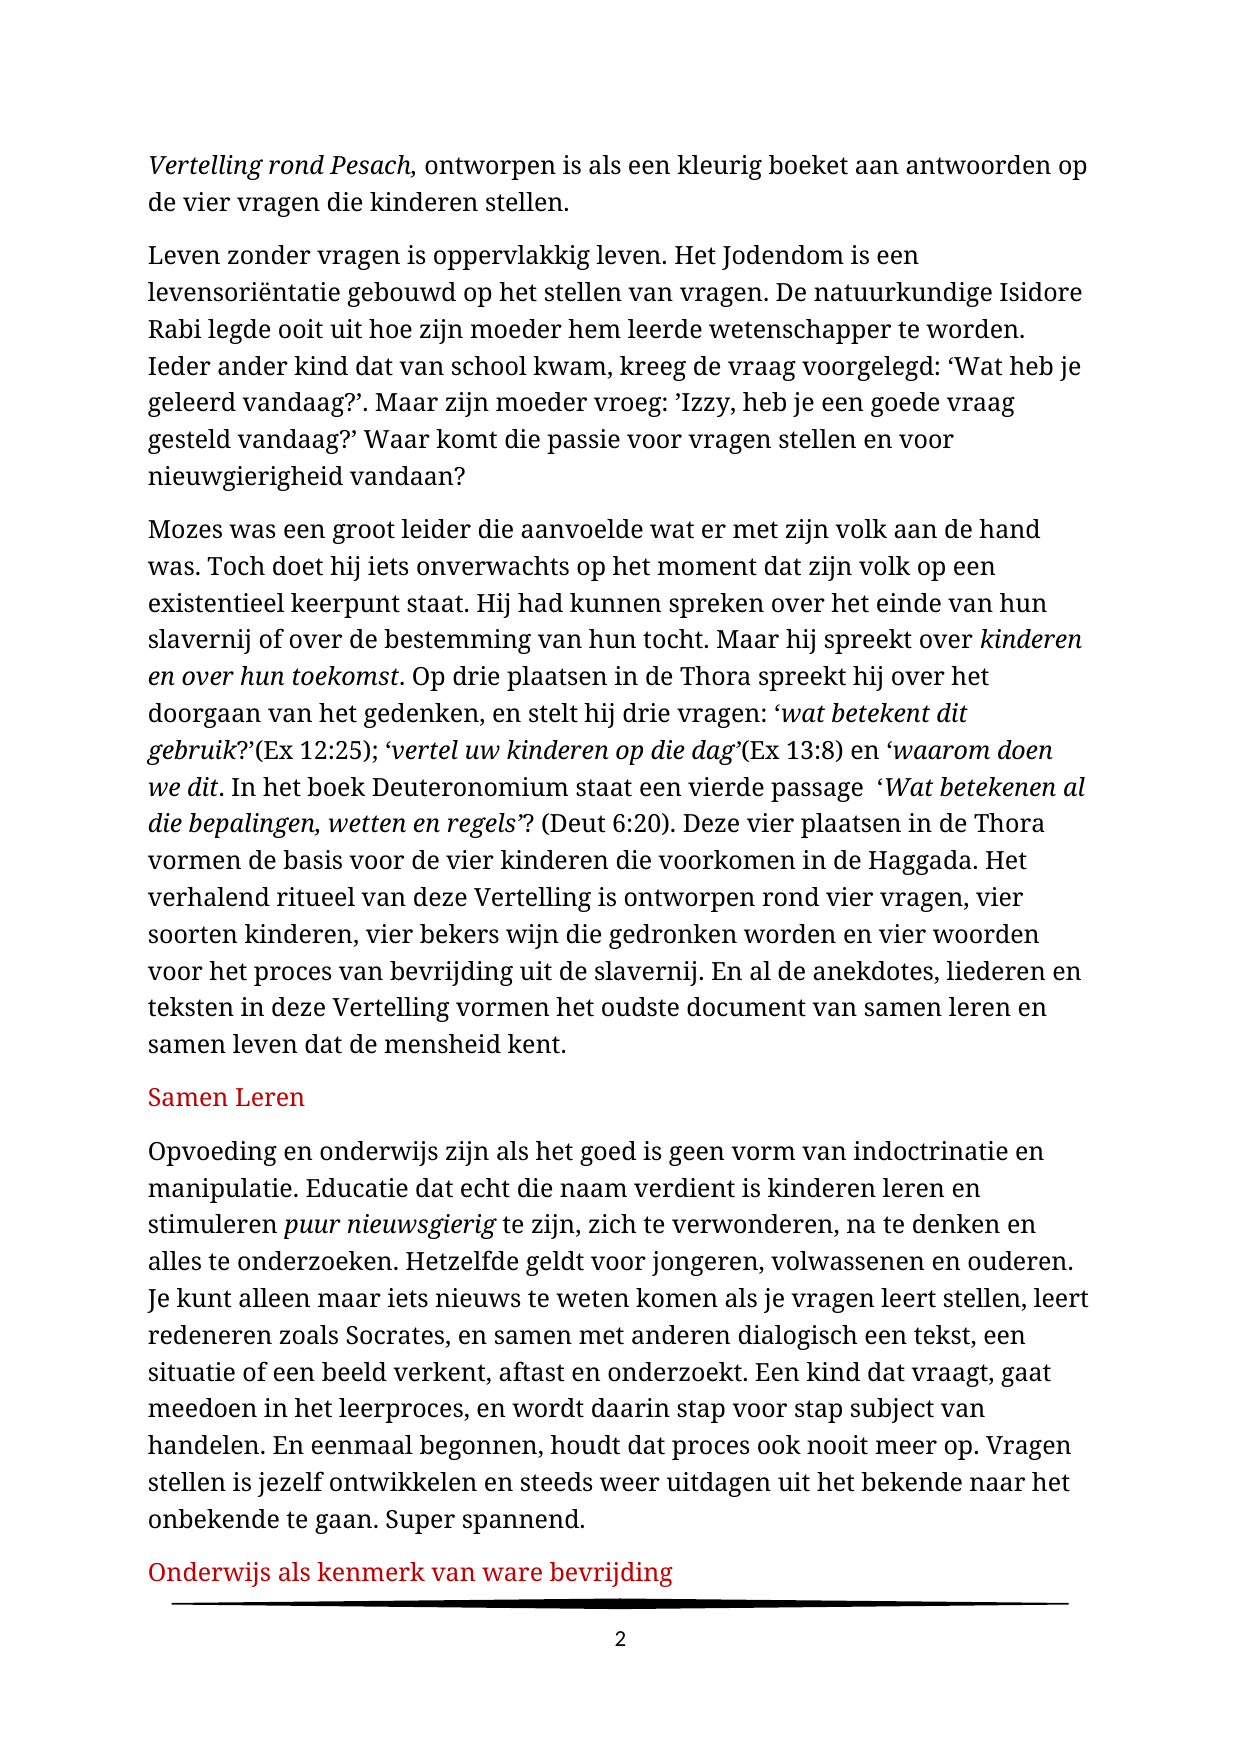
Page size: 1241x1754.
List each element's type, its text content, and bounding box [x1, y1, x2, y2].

text Socrates (469-399 v.g.j.) verstond de kunst van het ongemakkelijke doorvragen. Tot op vandaag staat zijn manier van volhardend doorvragen bekend als de socratische methode. In het Jodendom is het vragen stellen door kinderen een essentieel kenmerk van het Pesachverhaal en kenmerkend voor de Joodse wijze geloven. Deze houding is zo sterk ontwikkeld dat de Haggada, de Vertelling rond Pesach, ontworpen is als een kleurig boeket aan antwoorden op de vier vragen die kinderen stellen. [148, 148, 1093, 218]
text Mozes was een groot leider die aanvoelde wat er met zijn volk aan de hand was. Toch doet hij iets onverwachts op het moment dat zijn volk op een existentieel keerpunt staat. Hij had kunnen spreken over het einde van hun slavernij of over de bestemming van hun tocht. Maar hij spreekt over kinderen en over hun toekomst. Op drie plaatsen in de Thora spreekt hij over het doorgaan van het gedenken, en stelt hij drie vragen: ‘wat betekent dit gebruik?’(Ex 12:25); ‘vertel uw kinderen op die dag’(Ex 13:8) en ‘waarom doen we dit. In het boek Deuteronomium staat een vierde passage ‘Wat betekenen al die bepalingen, wetten en regels’? (Deut 6:20). Deze vier plaatsen in de Thora vormen de basis voor de vier kinderen die voorkomen in de Haggada. Het verhalend ritueel van deze Vertelling is ontworpen rond vier vragen, vier soorten kinderen, vier bekers wijn die gedronken worden en vier woorden voor het proces van bevrijding uit de slavernij. En al de anekdotes, liederen en teksten in deze Vertelling vormen het oudste document van samen leren en samen leven dat de mensheid kent. [148, 512, 1093, 1061]
text Opvoeding en onderwijs zijn als het goed is geen vorm van indoctrinatie en manipulatie. Educatie dat echt die naam verdient is kinderen leren en stimuleren puur nieuwsgierig te zijn, zich te verwonderen, na te denken en alles te onderzoeken. Hetzelfde geldt voor jongeren, volwassenen en ouderen. Je kunt alleen maar iets nieuws te weten komen als je vragen leert stellen, leert redeneren zoals Socrates, en samen met anderen dialogisch een tekst, een situatie of een beeld verkent, aftast en onderzoekt. Een kind dat vraagt, gaat meedoen in het leerproces, en wordt daarin stap voor stap subject van handelen. En eenmaal begonnen, houdt dat proces ook nooit meer op. Vragen stellen is jezelf ontwikkelen en steeds weer uitdagen uit het bekende naar het onbekende te gaan. Super spannend. [148, 1133, 1093, 1535]
text Samen Leren [148, 1080, 1093, 1114]
text Leven zonder vragen is oppervlakkig leven. Het Jodendom is een levensoriëntatie gebouwd op het stellen van vragen. De natuurkundige Isidore Rabi legde ooit uit hoe zijn moeder hem leerde wetenschapper te worden. Ieder ander kind dat van school kwam, kreeg de vraag voorgelegd: ‘Wat heb je geleerd vandaag?’. Maar zijn moeder vroeg: ’Izzy, heb je een goede vraag gesteld vandaag?’ Waar komt die passie voor vragen stellen en voor nieuwgierigheid vandaan? [148, 238, 1093, 492]
text Onderwijs als kenmerk van ware bevrijding [148, 1555, 1093, 1589]
